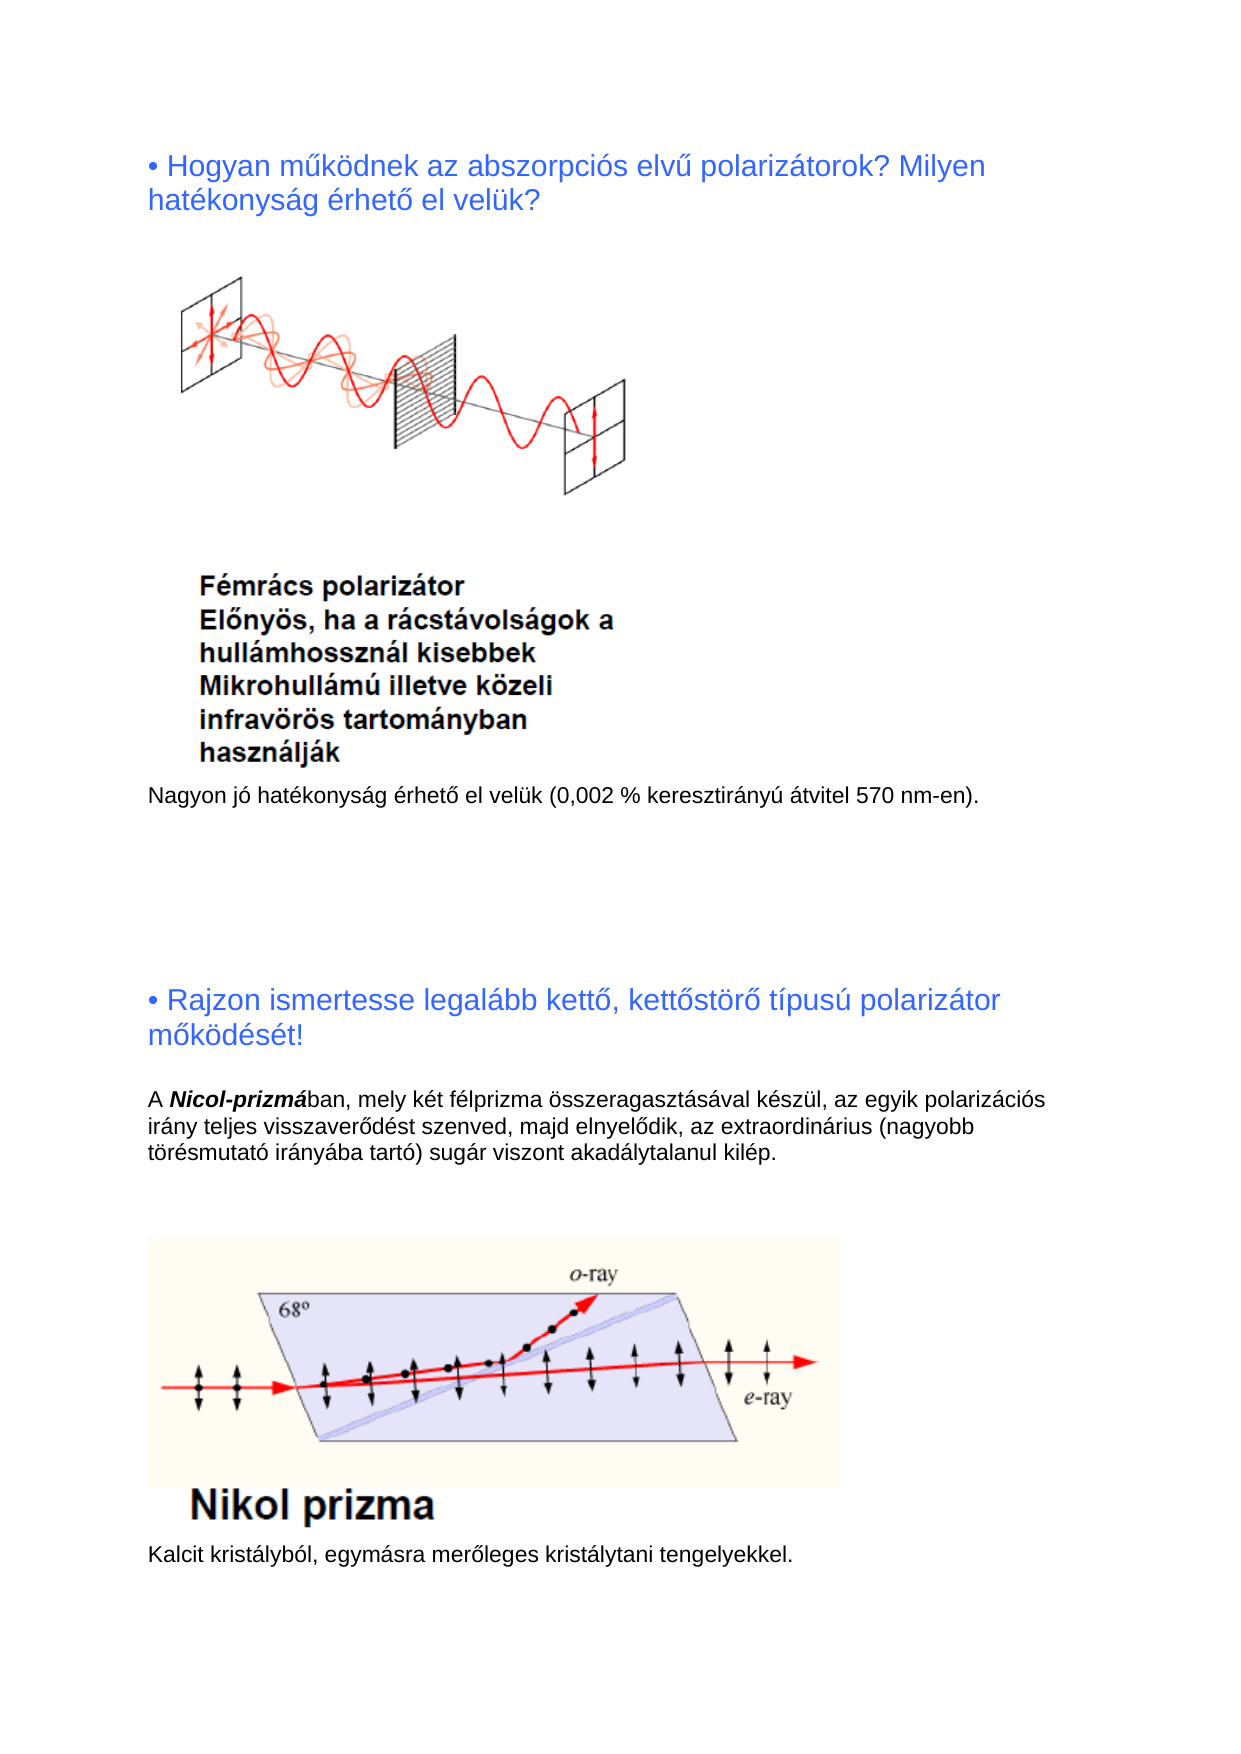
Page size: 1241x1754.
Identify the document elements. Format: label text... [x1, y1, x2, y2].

text Nagyon jó hatékonyság érhető el velük (0,002 % keresztirányú átvitel 570 nm-en). [148, 782, 1093, 808]
text • Rajzon ismertesse legalább kettő, kettőstörő típusú polarizátor [148, 982, 1093, 1017]
text Kalcit kristályból, egymásra merőleges kristálytani tengelyekkel. [148, 1541, 1093, 1567]
text A Nicol-prizmában, mely két félprizma összeragasztásával készül, az egyik polarizációs irány teljes visszaverődést szenved, majd elnyelődik, az extraordinárius (nagyobb törésmutató irányába tartó) sugár viszont akadálytalanul kilép. [148, 1086, 1093, 1165]
text mőködését! [148, 1017, 1093, 1052]
text hatékonyság érhető el velük? [148, 182, 1093, 217]
text • Hogyan működnek az abszorpciós elvű polarizátorok? Milyen [148, 148, 1093, 182]
